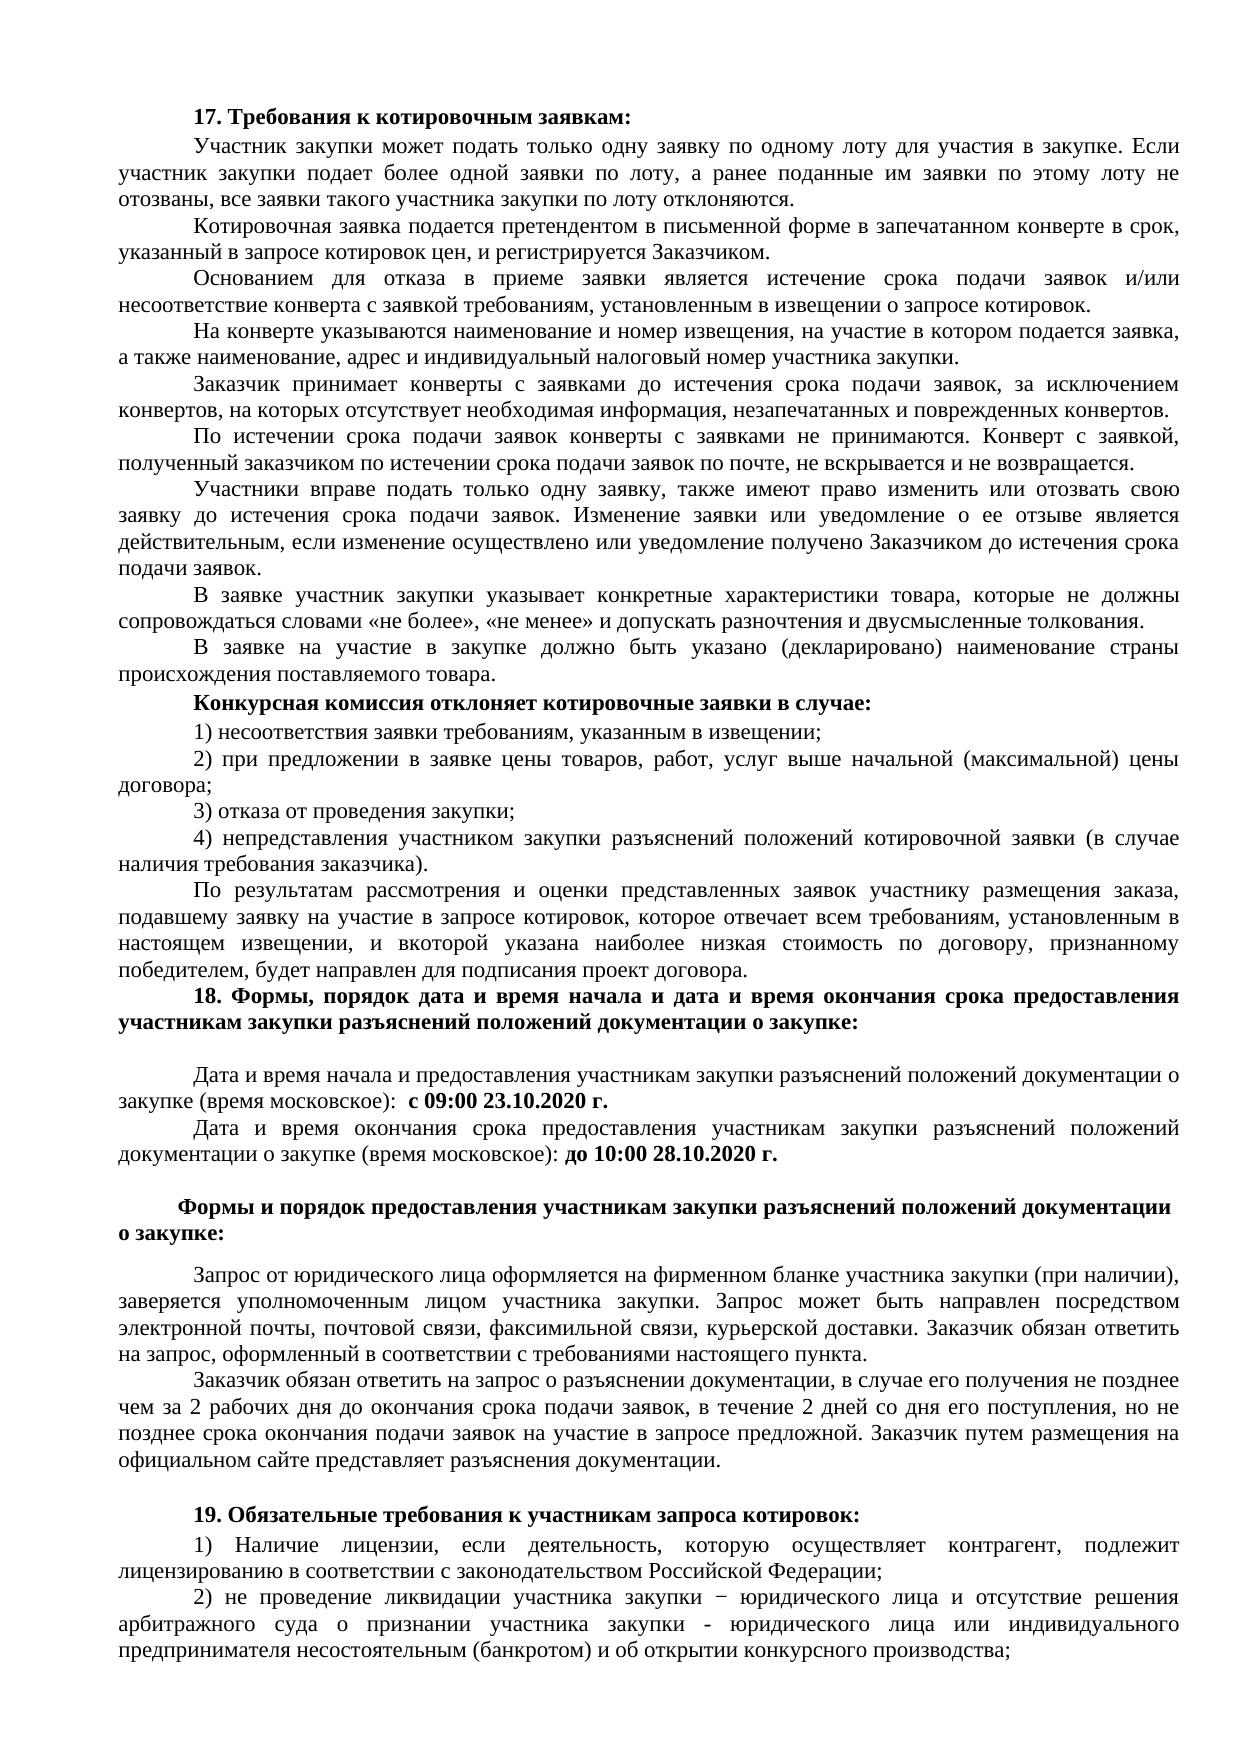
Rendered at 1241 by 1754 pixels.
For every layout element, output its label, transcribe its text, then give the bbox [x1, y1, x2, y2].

text Заказчик принимает конверты с заявками до истечения срока подачи заявок, за исключением конвертов, на которых отсутствует необходимая информация, незапечатанных и поврежденных конвертов. [118, 370, 1181, 422]
text Формы и порядок предоставления участникам закупки разъяснений положений документации о закупке: [118, 1193, 1181, 1246]
text 2) не проведение ликвидации участника закупки − юридического лица и отсутствие решения арбитражного суда о признании участника закупки - юридического лица или индивидуального предпринимателя несостоятельным (банкротом) и об открытии конкурсного производства; [118, 1583, 1181, 1662]
text Дата и время окончания срока предоставления участникам закупки разъяснений положений документации о закупке (время московское): до 10:00 28.10.2020 г. [118, 1114, 1181, 1166]
text На конверте указываются наименование и номер извещения, на участие в котором подается заявка, а также наименование, адрес и индивидуальный налоговый номер участника закупки. [118, 317, 1181, 370]
text 2) при предложении в заявке цены товаров, работ, услуг выше начальной (максимальной) цены договора; [118, 745, 1181, 797]
text Конкурсная комиссия отклоняет котировочные заявки в случае: [118, 689, 1181, 715]
text 1) Наличие лицензии, если деятельность, которую осуществляет контрагент, подлежит лицензированию в соответствии с законодательством Российской Федерации; [118, 1531, 1181, 1583]
text 19. Обязательные требования к участникам запроса котировок: [118, 1501, 1181, 1528]
text По результатам рассмотрения и оценки представленных заявок участнику размещения заказа, подавшему заявку на участие в запросе котировок, которое отвечает всем требованиям, установленным в настоящем извещении, и вкоторой указана наиболее низкая стоимость по договору, признанному победителем, будет направлен для подписания проект договора. [118, 877, 1181, 982]
text Дата и время начала и предоставления участникам закупки разъяснений положений документации о закупке (время московское): с 09:00 23.10.2020 г. [118, 1061, 1181, 1114]
text По истечении срока подачи заявок конверты с заявками не принимаются. Конверт с заявкой, полученный заказчиком по истечении срока подачи заявок по почте, не вскрывается и не возвращается. [118, 422, 1181, 475]
text Участники вправе подать только одну заявку, также имеют право изменить или отозвать свою заявку до истечения срока подачи заявок. Изменение заявки или уведомление о ее отзыве является действительным, если изменение осуществлено или уведомление получено Заказчиком до истечения срока подачи заявок. [118, 475, 1181, 581]
text В заявке участник закупки указывает конкретные характеристики товара, которые не должны сопровождаться словами «не более», «не менее» и допускать разночтения и двусмысленные толкования. [118, 581, 1181, 633]
text 4) непредставления участником закупки разъяснений положений котировочной заявки (в случае наличия требования заказчика). [118, 824, 1181, 877]
text Заказчик обязан ответить на запрос о разъяснении документации, в случае его получения не позднее чем за 2 рабочих дня до окончания срока подачи заявок, в течение 2 дней со дня его поступления, но не позднее срока окончания подачи заявок на участие в запросе предложной. Заказчик путем размещения на официальном сайте представляет разъяснения документации. [118, 1367, 1181, 1472]
text Основанием для отказа в приеме заявки является истечение срока подачи заявок и/или несоответствие конверта с заявкой требованиям, установленным в извещении о запросе котировок. [118, 264, 1181, 317]
text 17. Требования к котировочным заявкам: [118, 103, 1181, 129]
text В заявке на участие в закупке должно быть указано (декларировано) наименование страны происхождения поставляемого товара. [118, 633, 1181, 686]
text Котировочная заявка подается претендентом в письменной форме в запечатанном конверте в срок, указанный в запросе котировок цен, и регистрируется Заказчиком. [118, 212, 1181, 264]
text Запрос от юридического лица оформляется на фирменном бланке участника закупки (при наличии), заверяется уполномоченным лицом участника закупки. Запрос может быть направлен посредством электронной почты, почтовой связи, факсимильной связи, курьерской доставки. Заказчик обязан ответить на запрос, оформленный в соответствии с требованиями настоящего пункта. [118, 1261, 1181, 1367]
text 1) несоответствия заявки требованиям, указанным в извещении; [118, 718, 1181, 745]
text 18. Формы, порядок дата и время начала и дата и время окончания срока предоставления участникам закупки разъяснений положений документации о закупке: [118, 982, 1181, 1035]
text 3) отказа от проведения закупки; [118, 797, 1181, 824]
text Участник закупки может подать только одну заявку по одному лоту для участия в закупке. Если участник закупки подает более одной заявки по лоту, а ранее поданные им заявки по этому лоту не отозваны, все заявки такого участника закупки по лоту отклоняются. [118, 133, 1181, 212]
